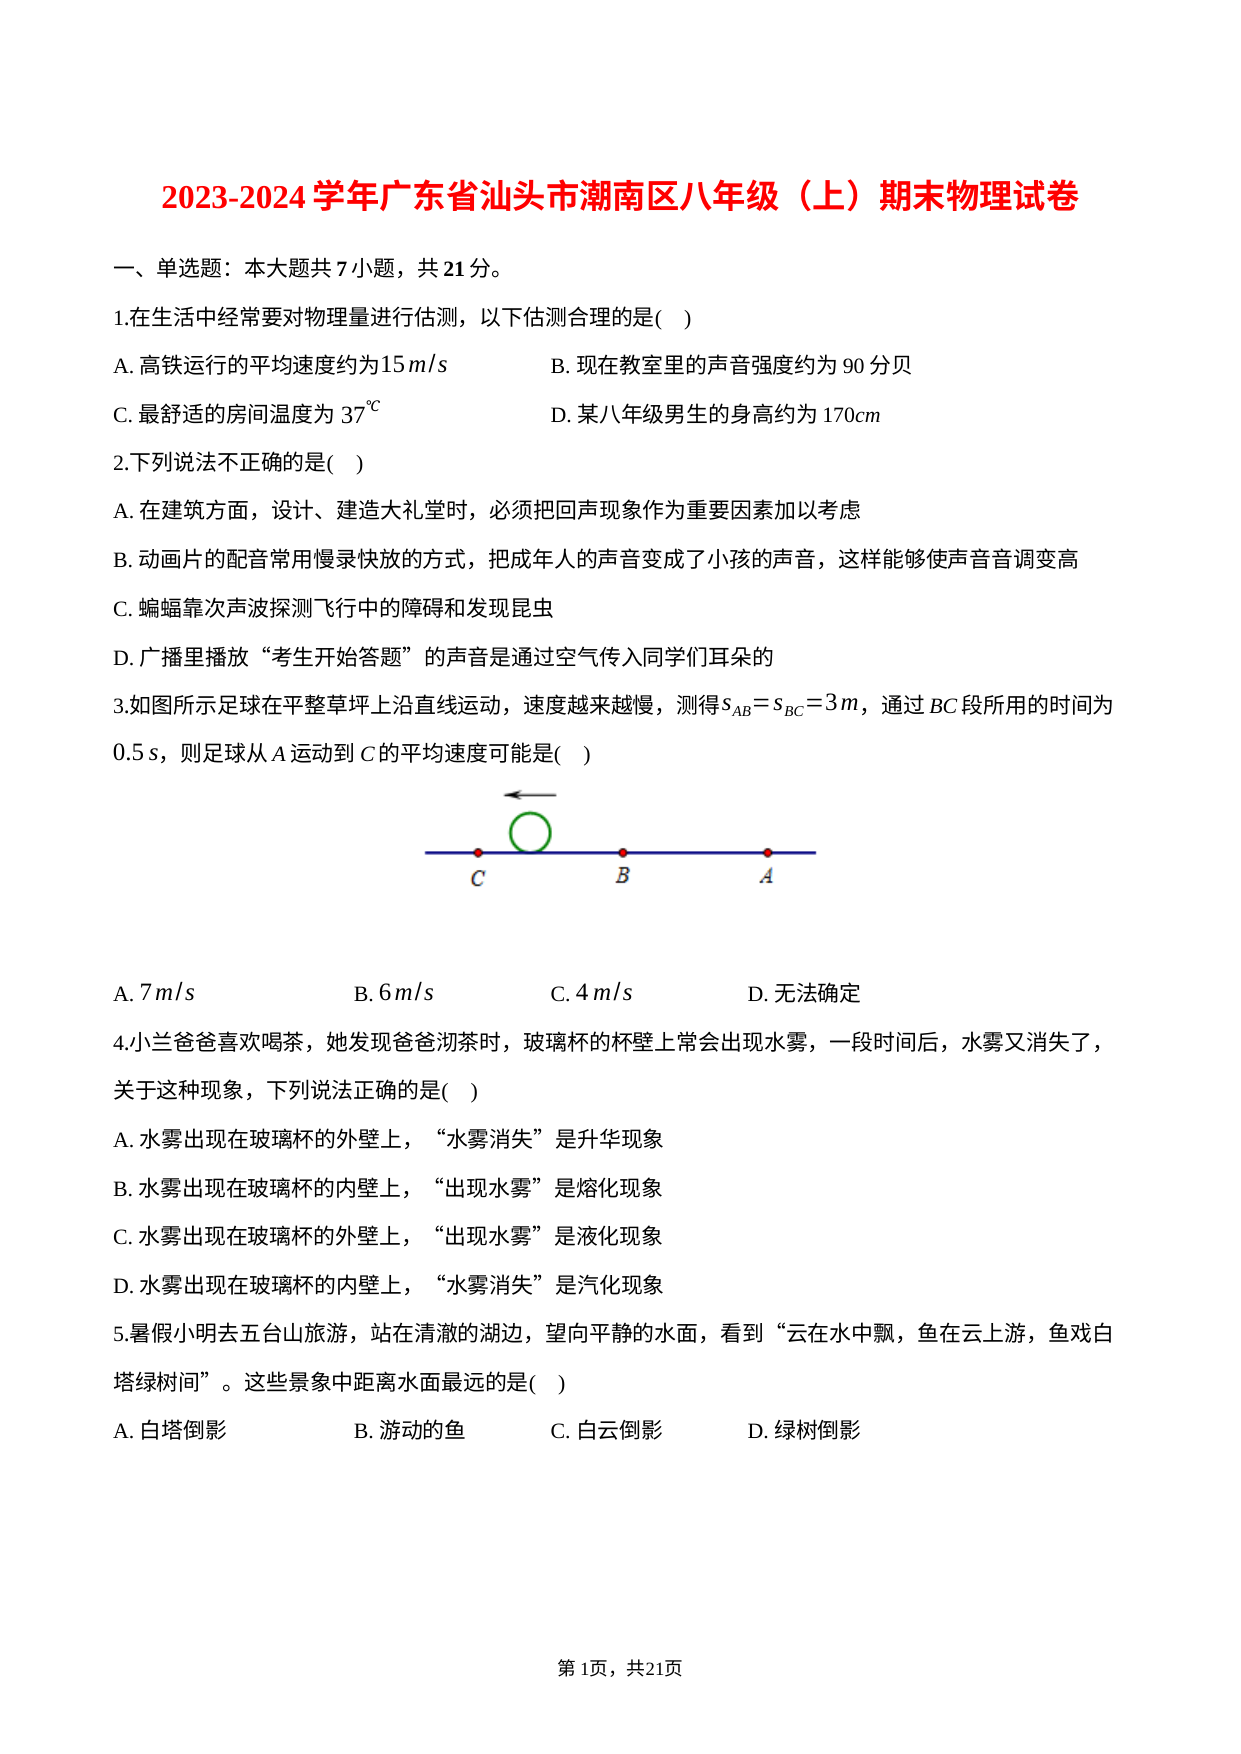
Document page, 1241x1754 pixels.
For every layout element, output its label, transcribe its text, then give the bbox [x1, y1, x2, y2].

text 一、单选题：本大题共7小题，共21分。 [113, 251, 1127, 283]
table_header [408, 785, 832, 976]
text A. 高铁运行的平均速度约为 B. 现在教室里的声音强度约为90分贝 C. 最舒适的房间温度为 D. 某八年级男生的身高约为170cm [113, 348, 1127, 429]
picture [419, 784, 821, 891]
text A. 水雾出现在玻璃杯的外壁上，“水雾消失”是升华现象 B. 水雾出现在玻璃杯的内壁上，“出现水雾”是熔化现象 C. 水雾出现在玻璃杯的外壁上，“出现水雾”是液化现象 D. 水雾出现在玻璃杯的内壁上，“水雾消失”是汽化现象 [113, 1121, 1127, 1300]
text 4.小兰爸爸喜欢喝茶，她发现爸爸沏茶时，玻璃杯的杯壁上常会出现水雾，一段时间后，水雾又消失了，关于这种现象，下列说法正确的是( ) [113, 1024, 1127, 1106]
text 1.在生活中经常要对物理量进行估测，以下估测合理的是( ) [113, 299, 1127, 332]
text A. 在建筑方面，设计、建造大礼堂时，必须把回声现象作为重要因素加以考虑 B. 动画片的配音常用慢录快放的方式，把成年人的声音变成了小孩的声音，这样能够使声音音调变高 C. 蝙蝠靠次声波探测飞行中的障碍和发现昆虫 D. 广播里播放“考生开始答题”的声音是通过空气传入同学们耳朵的 [113, 493, 1127, 672]
text 2.下列说法不正确的是( ) [113, 445, 1127, 477]
text 3.如图所示足球在平整草坪上沿直线运动，速度越来越慢，测得，通过BC段所用的时间为，则足球从A运动到C的平均速度可能是( ) [113, 688, 1127, 769]
text A. B. C. D. 无法确定 [113, 976, 1127, 1008]
text A. 白塔倒影 B. 游动的鱼 C. 白云倒影 D. 绿树倒影 [113, 1413, 1127, 1446]
text 2023-2024学年广东省汕头市潮南区八年级（上）期末物理试卷 [113, 162, 1127, 227]
text 5.暑假小明去五台山旅游，站在清澈的湖边，望向平静的水面，看到“云在水中飘，鱼在云上游，鱼戏白塔绿树间”。这些景象中距离水面最远的是( ) [113, 1316, 1127, 1397]
